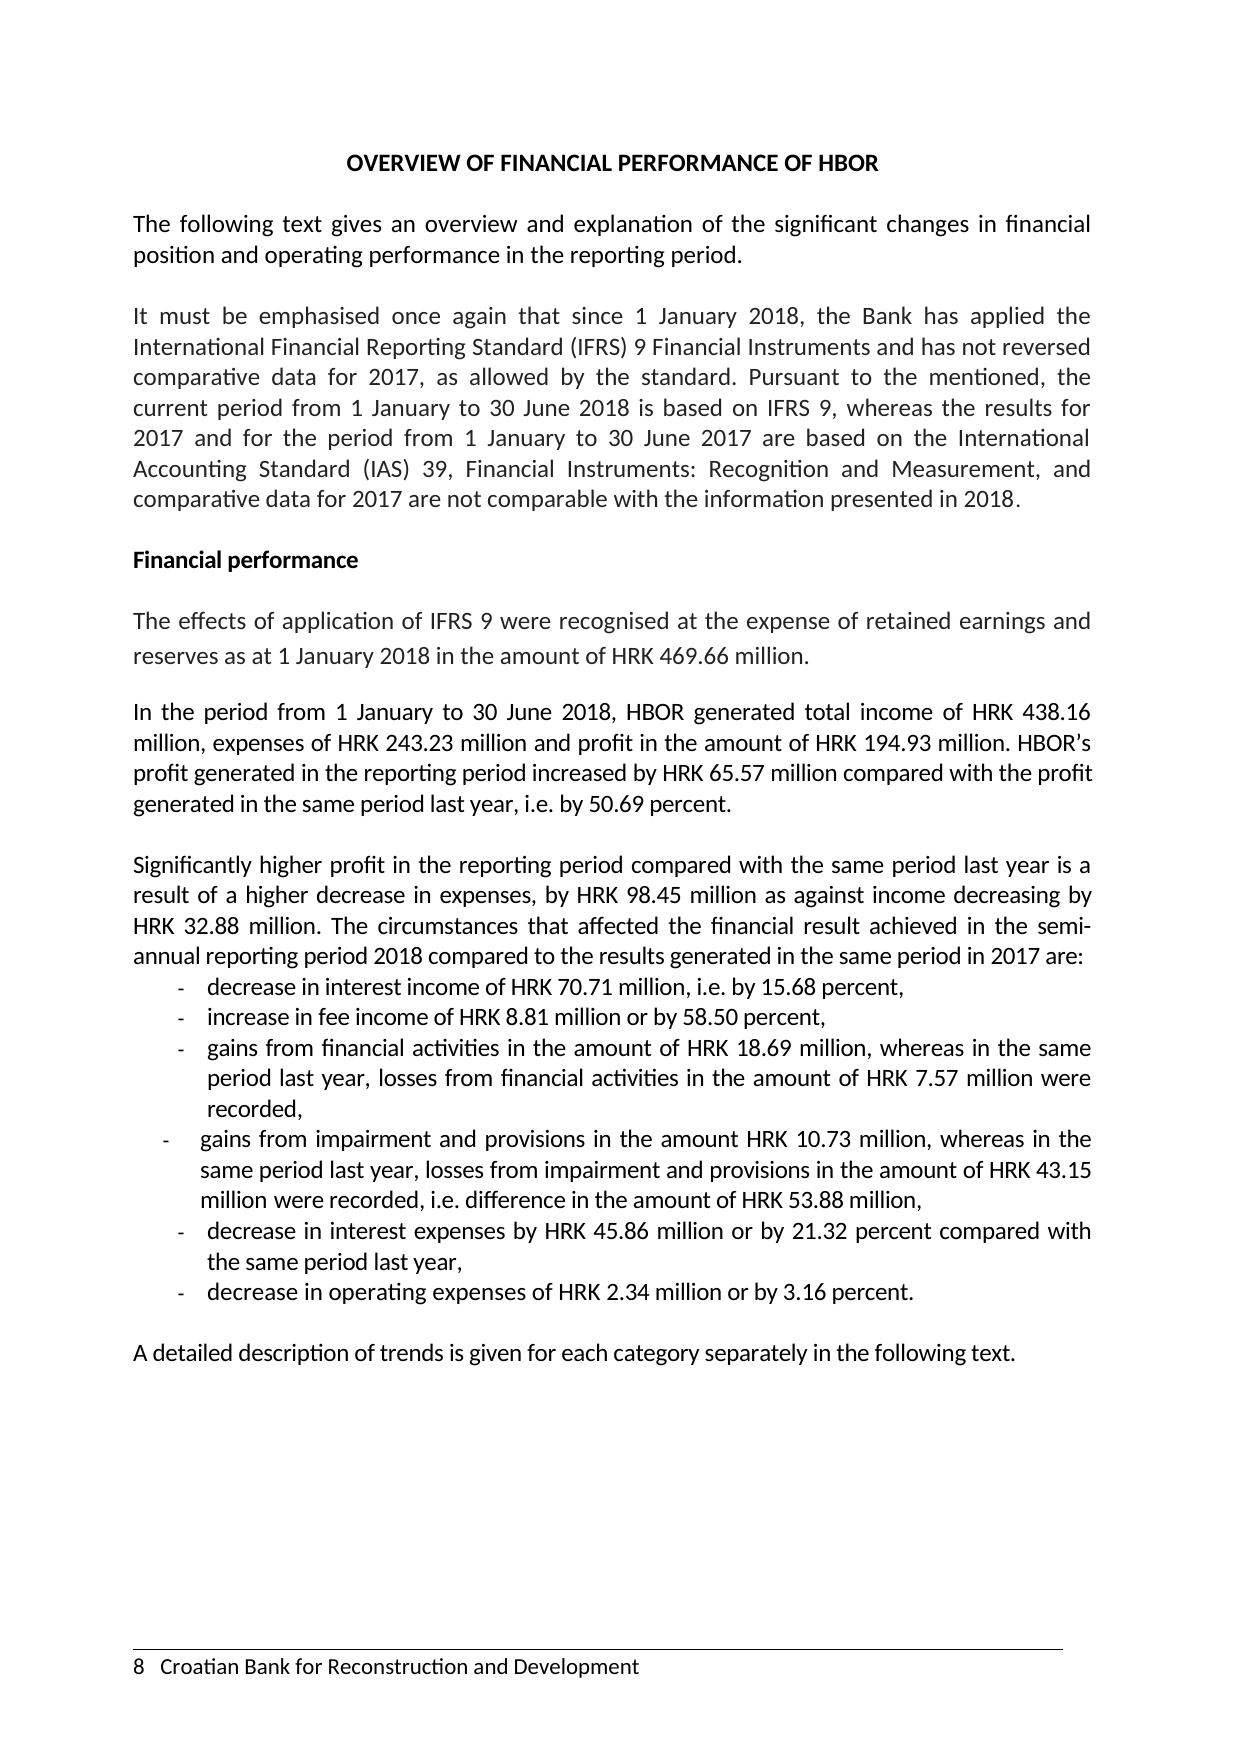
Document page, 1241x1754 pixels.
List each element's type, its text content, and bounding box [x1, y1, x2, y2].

text The effects of application of IFRS 9 were recognised at the expense of retained earnings and reserves as at 1 January 2018 in the amount of HRK 469.66 million. [133, 605, 1093, 671]
list gains from financial activities in the amount of HRK 18.69 million, whereas in the same period last year, losses from financial activities in the amount of HRK 7.57 million were recorded, [177, 1032, 1093, 1123]
text Significantly higher profit in the reporting period compared with the same period last year is a result of a higher decrease in expenses, by HRK 98.45 million as against income decreasing by HRK 32.88 million. The circumstances that affected the financial result achieved in the semi-annual reporting period 2018 compared to the results generated in the same period in 2017 are: [133, 849, 1093, 971]
text In the period from 1 January to 30 June 2018, HBOR generated total income of HRK 438.16 million, expenses of HRK 243.23 million and profit in the amount of HRK 194.93 million. HBOR’s profit generated in the reporting period increased by HRK 65.57 million compared with the profit generated in the same period last year, i.e. by 50.69 percent. [133, 696, 1093, 818]
list decrease in operating expenses of HRK 2.34 million or by 3.16 percent. [177, 1276, 1093, 1307]
list decrease in interest income of HRK 70.71 million, i.e. by 15.68 percent, [177, 971, 1093, 1001]
text Financial performance [133, 544, 1093, 575]
text A detailed description of trends is given for each category separately in the following text. [133, 1337, 1093, 1368]
list increase in fee income of HRK 8.81 million or by 58.50 percent, [177, 1001, 1093, 1032]
text OVERVIEW OF FINANCIAL PERFORMANCE OF HBOR [133, 148, 1093, 178]
text The following text gives an overview and explanation of the significant changes in financial position and operating performance in the reporting period. [133, 209, 1093, 270]
text It must be emphasised once again that since 1 January 2018, the Bank has applied the International Financial Reporting Standard (IFRS) 9 Financial Instruments and has not reversed comparative data for 2017, as allowed by the standard. Pursuant to the mentioned, the current period from 1 January to 30 June 2018 is based on IFRS 9, whereas the results for 2017 and for the period from 1 January to 30 June 2017 are based on the International Accounting Standard (IAS) 39, Financial Instruments: Recognition and Measurement, and comparative data for 2017 are not comparable with the information presented in 2018. [133, 300, 1093, 514]
list gains from impairment and provisions in the amount HRK 10.73 million, whereas in the same period last year, losses from impairment and provisions in the amount of HRK 43.15 million were recorded, i.e. difference in the amount of HRK 53.88 million, [162, 1123, 1093, 1215]
list decrease in interest expenses by HRK 45.86 million or by 21.32 percent compared with the same period last year, [177, 1215, 1093, 1276]
